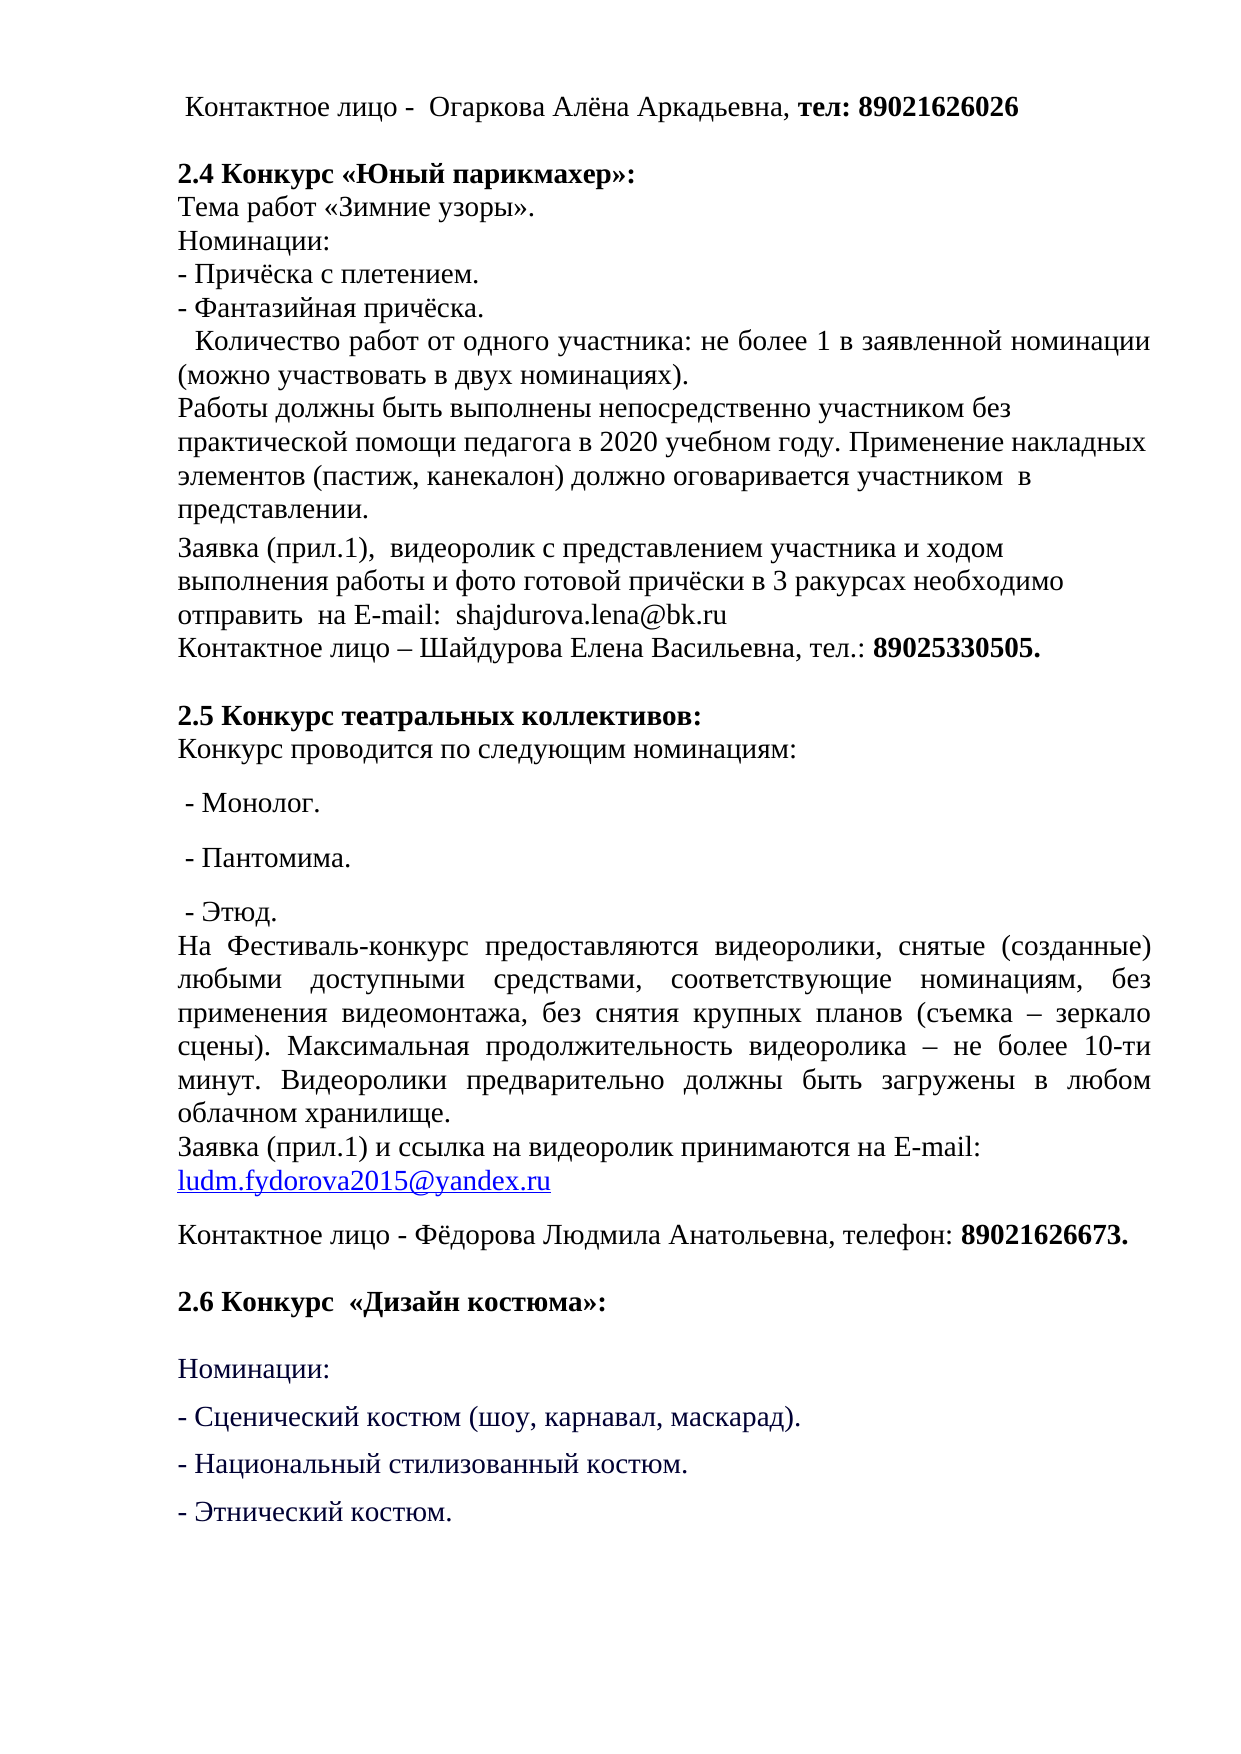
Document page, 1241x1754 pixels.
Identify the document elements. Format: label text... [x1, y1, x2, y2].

list Контактное лицо - Фёдорова Людмила Анатольевна, телефон: 89021626673. [177, 1217, 1152, 1251]
list - Причёска с плетением. [177, 256, 1152, 290]
text Контактное лицо - Огаркова Алёна Аркадьевна, тел: 89021626026 [177, 89, 1152, 122]
list 2.4 Конкурс «Юный парикмахер»: [177, 156, 1152, 189]
text Контактное лицо – Шайдурова Елена Васильевна, тел.: 89025330505. [177, 631, 1152, 664]
text - Национальный стилизованный костюм. [177, 1446, 1152, 1480]
text Номинации: [177, 1351, 1152, 1385]
list Номинации: [177, 223, 1152, 256]
text Конкурс проводится по следующим номинациям: [177, 731, 1152, 765]
text - Этюд. [177, 894, 1152, 928]
text - Этнический костюм. [177, 1494, 1152, 1528]
text - Монолог. [177, 786, 1152, 819]
list 2.6 Конкурс «Дизайн костюма»: [177, 1284, 1152, 1318]
list - Фантазийная причёска. [177, 290, 1152, 323]
text - Пантомима. [177, 840, 1152, 873]
list 2.5 Конкурс театральных коллективов: [177, 698, 1152, 731]
text На Фестиваль-конкурс предоставляются видеоролики, снятые (созданные) любыми доступными средствами, соответствующие номинациям, без применения видеомонтажа, без снятия крупных планов (съемка – зеркало сцены). Максимальная продолжительность видеоролика – не более 10-ти минут. Видеоролики предварительно должны быть загружены в любом облачном хранилище. [177, 928, 1152, 1129]
text Работы должны быть выполнены непосредственно участником без практической помощи педагога в 2020 учебном году. Применение накладных элементов (пастиж, канекалон) должно оговаривается участником в представлении. [177, 391, 1152, 525]
text - Сценический костюм (шоу, карнавал, маскарад). [177, 1399, 1152, 1432]
text Заявка (прил.1), видеоролик с представлением участника и ходом выполнения работы и фото готовой причёски в 3 ракурсах необходимо отправить на E-mail: shajdurova.lena@bk.ru [177, 530, 1152, 631]
list Количество работ от одного участника: не более 1 в заявленной номинации (можно участвовать в двух номинациях). [177, 323, 1152, 391]
text Заявка (прил.1) и ссылка на видеоролик принимаются на E-mail: ludm.fydorova2015@yandex.ru [177, 1129, 1152, 1196]
list Тема работ «Зимние узоры». [177, 189, 1152, 223]
